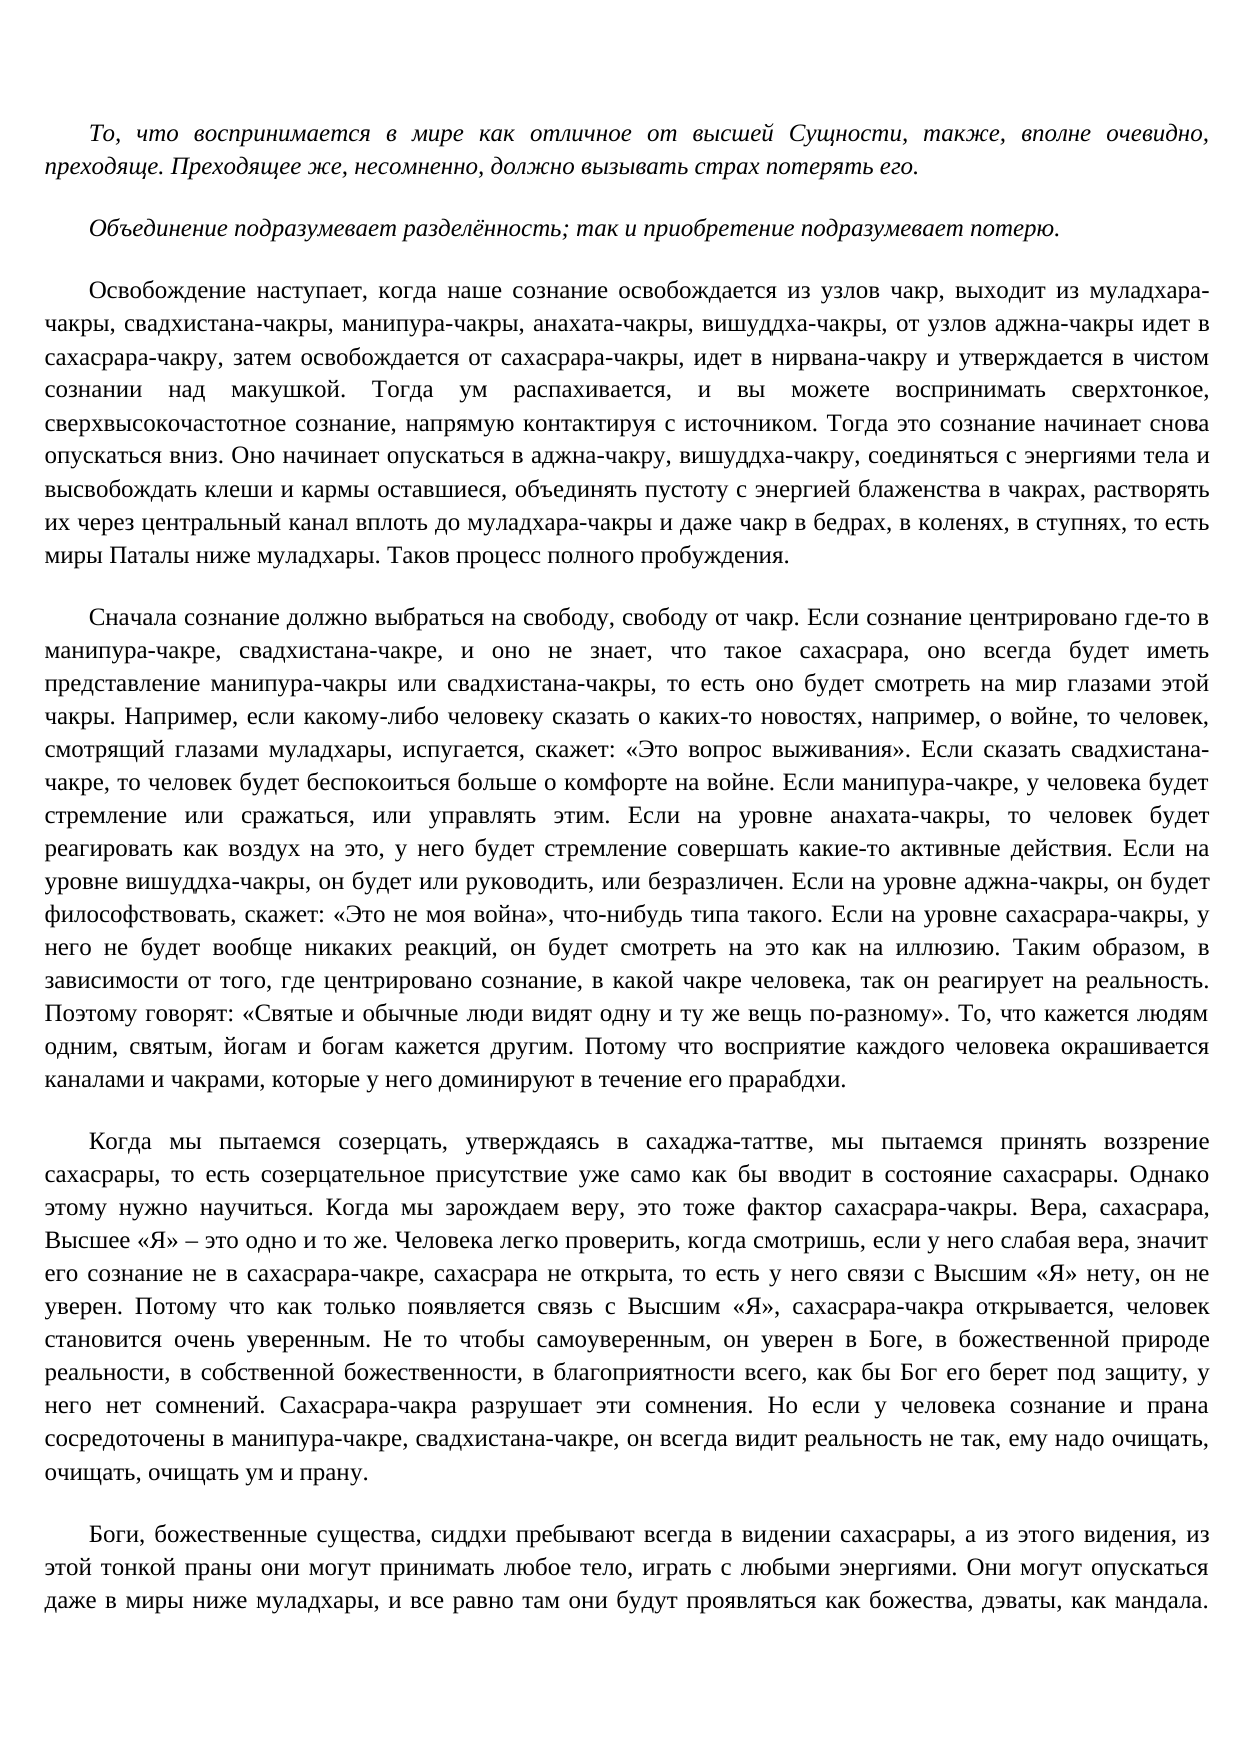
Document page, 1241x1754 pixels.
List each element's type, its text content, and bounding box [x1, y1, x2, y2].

text То, что воспринимается в мире как отличное от высшей Сущности, также, вполне очевидно, преходяще. Преходящее же, несомненно, должно вызывать страх потерять его. [44, 118, 1211, 180]
text Когда мы пытаемся созерцать, утверждаясь в сахаджа-таттве, мы пытаемся принять воззрение сахасрары, то есть созерцательное присутствие уже само как бы вводит в состояние сахасрары. Однако этому нужно научиться. Когда мы зарождаем веру, это тоже фактор сахасрара-чакры. Вера, сахасрара, Высшее «Я» – это одно и то же. Человека легко проверить, когда смотришь, если у него слабая вера, значит его сознание не в сахасрара-чакре, сахасрара не открыта, то есть у него связи с Высшим «Я» нету, он не уверен. Потому что как только появляется связь с Высшим «Я», сахасрара-чакра открывается, человек становится очень уверенным. Не то чтобы самоуверенным, он уверен в Боге, в божественной природе реальности, в собственной божественности, в благоприятности всего, как бы Бог его берет под защиту, у него нет сомнений. Сахасрара-чакра разрушает эти сомнения. Но если у человека сознание и прана сосредоточены в манипура-чакре, свадхистана-чакре, он всегда видит реальность не так, ему надо очищать, очищать, очищать ум и прану. [44, 1126, 1211, 1485]
text Освобождение наступает, когда наше сознание освобождается из узлов чакр, выходит из муладхара-чакры, свадхистана-чакры, манипура-чакры, анахата-чакры, вишуддха-чакры, от узлов аджна-чакры идет в сахасрара-чакру, затем освобождается от сахасрара-чакры, идет в нирвана-чакру и утверждается в чистом сознании над макушкой. Тогда ум распахивается, и вы можете воспринимать сверхтонкое, сверхвысокочастотное сознание, напрямую контактируя с источником. Тогда это сознание начинает снова опускаться вниз. Оно начинает опускаться в аджна-чакру, вишуддха-чакру, соединяться с энергиями тела и высвобождать клеши и кармы оставшиеся, объединять пустоту с энергией блаженства в чакрах, растворять их через центральный канал вплоть до муладхара-чакры и даже чакр в бедрах, в коленях, в ступнях, то есть миры Паталы ниже муладхары. Таков процесс полного пробуждения. [44, 276, 1211, 568]
text Объединение подразумевает разделённость; так и приобретение подразумевает потерю. [44, 213, 1211, 242]
text Сначала сознание должно выбраться на свободу, свободу от чакр. Если сознание центрировано где-то в манипура-чакре, свадхистана-чакре, и оно не знает, что такое сахасрара, оно всегда будет иметь представление манипура-чакры или свадхистана-чакры, то есть оно будет смотреть на мир глазами этой чакры. Например, если какому-либо человеку сказать о каких-то новостях, например, о войне, то человек, смотрящий глазами муладхары, испугается, скажет: «Это вопрос выживания». Если сказать свадхистана-чакре, то человек будет беспокоиться больше о комфорте на войне. Если манипура-чакре, у человека будет стремление или сражаться, или управлять этим. Если на уровне анахата-чакры, то человек будет реагировать как воздух на это, у него будет стремление совершать какие-то активные действия. Если на уровне вишуддха-чакры, он будет или руководить, или безразличен. Если на уровне аджна-чакры, он будет философствовать, скажет: «Это не моя война», что-нибудь типа такого. Если на уровне сахасрара-чакры, у него не будет вообще никаких реакций, он будет смотреть на это как на иллюзию. Таким образом, в зависимости от того, где центрировано сознание, в какой чакре человека, так он реагирует на реальность. Поэтому говорят: «Святые и обычные люди видят одну и ту же вещь по-разному». То, что кажется людям одним, святым, йогам и богам кажется другим. Потому что восприятие каждого человека окрашивается каналами и чакрами, которые у него доминируют в течение его прарабдхи. [44, 602, 1211, 1093]
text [44, 1519, 1211, 1613]
